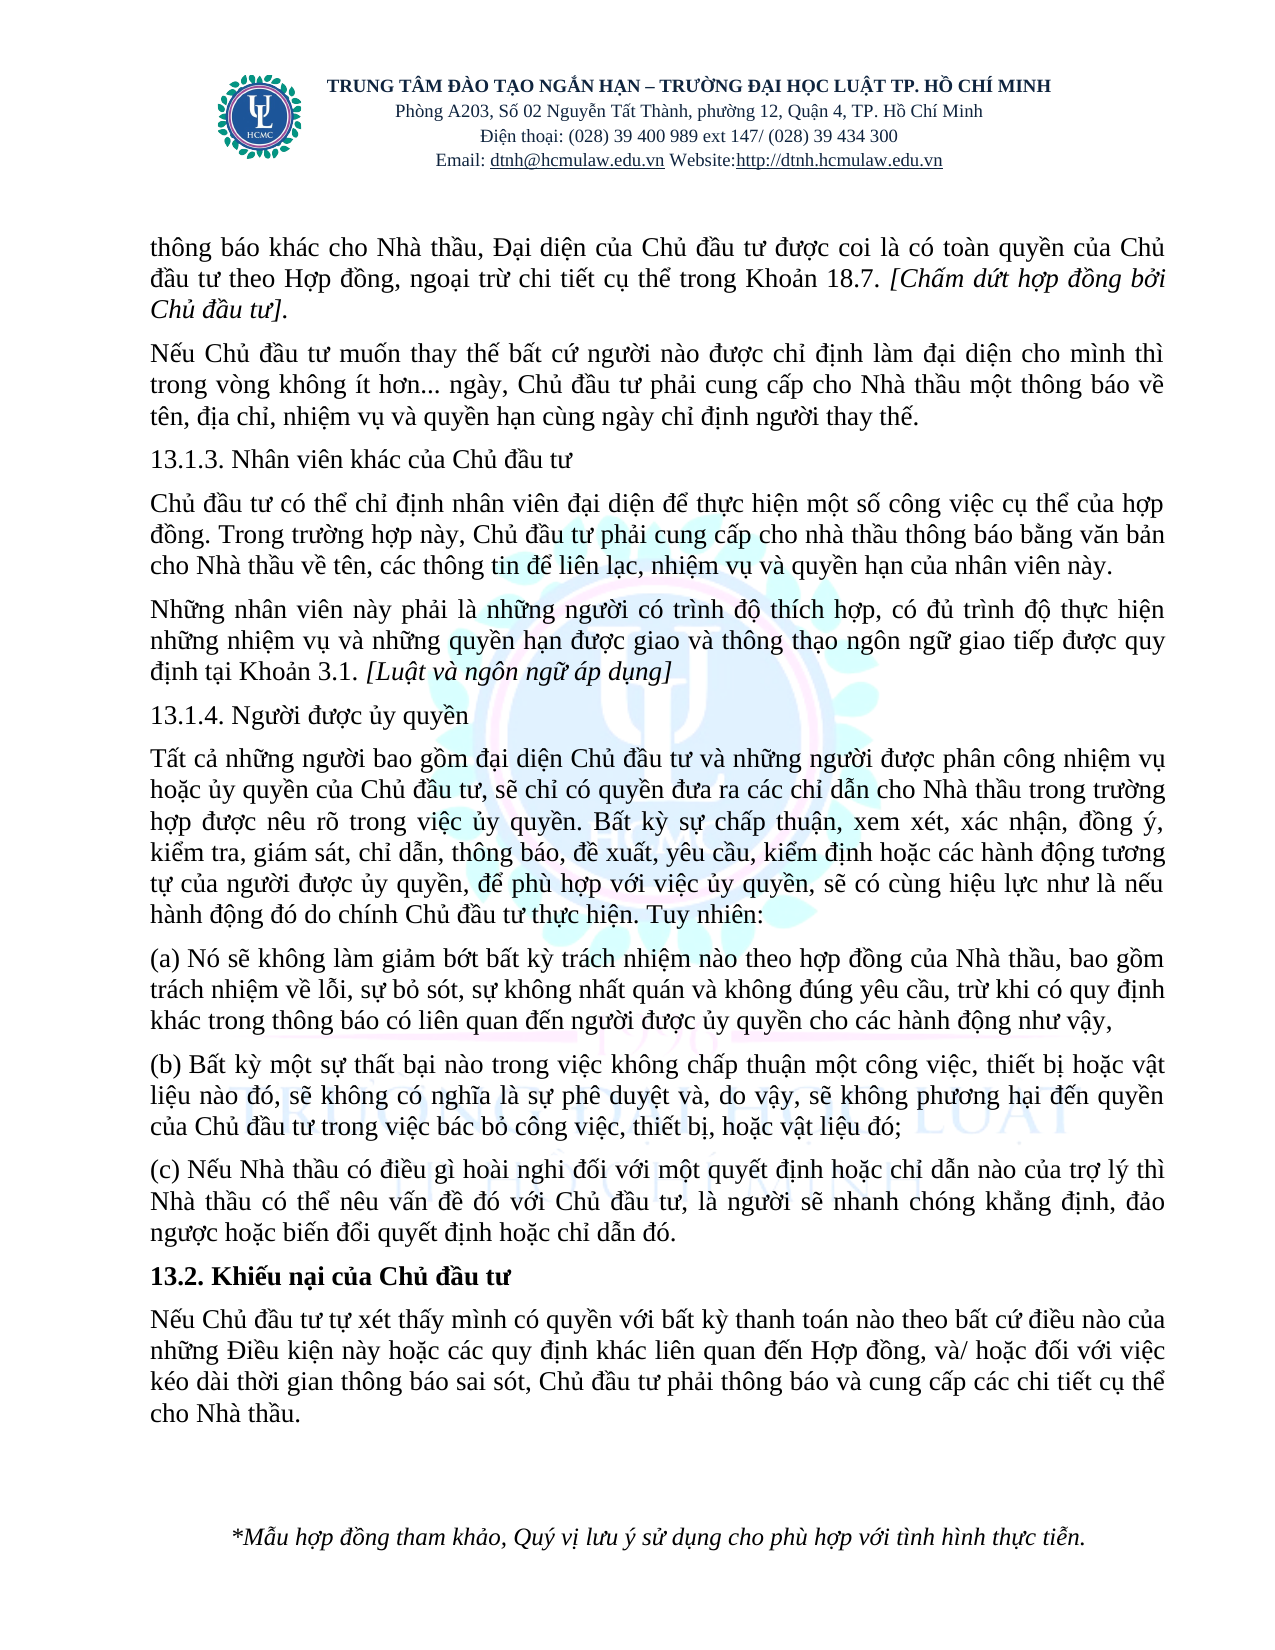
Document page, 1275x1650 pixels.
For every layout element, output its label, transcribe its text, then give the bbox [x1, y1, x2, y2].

text Chủ đầu tư có thể chỉ định nhân viên đại diện để thực hiện một số công việc cụ thể của hợp đồng. Trong trường hợp này, Chủ đầu tư phải cung cấp cho nhà thầu thông báo bằng văn bản cho Nhà thầu về tên, các thông tin để liên lạc, nhiệm vụ và quyền hạn của nhân viên này. [150, 487, 1167, 580]
text Nếu Chủ đầu tư muốn thay thế bất cứ người nào được chỉ định làm đại diện cho mình thì trong vòng không ít hơn... ngày, Chủ đầu tư phải cung cấp cho Nhà thầu một thông báo về tên, địa chỉ, nhiệm vụ và quyền hạn cùng ngày chỉ định người thay thế. [150, 337, 1167, 431]
text Nếu Chủ đầu tư tự xét thấy mình có quyền với bất kỳ thanh toán nào theo bất cứ điều nào của những Điều kiện này hoặc các quy định khác liên quan đến Hợp đồng, và/ hoặc đối với việc kéo dài thời gian thông báo sai sót, Chủ đầu tư phải thông báo và cung cấp các chi tiết cụ thể cho Nhà thầu. [150, 1303, 1167, 1428]
text 13.1.4. Người được ủy quyền [150, 699, 1167, 730]
text (b) Bất kỳ một sự thất bại nào trong việc không chấp thuận một công việc, thiết bị hoặc vật liệu nào đó, sẽ không có nghĩa là sự phê duyệt và, do vậy, sẽ không phương hại đến quyền của Chủ đầu tư trong việc bác bỏ công việc, thiết bị, hoặc vật liệu đó; [150, 1048, 1167, 1141]
text 13.1.3. Nhân viên khác của Chủ đầu tư [150, 443, 1167, 474]
text (a) Nó sẽ không làm giảm bớt bất kỳ trách nhiệm nào theo hợp đồng của Nhà thầu, bao gồm trách nhiệm về lỗi, sự bỏ sót, sự không nhất quán và không đúng yêu cầu, trừ khi có quy định khác trong thông báo có liên quan đến người được ủy quyền cho các hành động như vậy, [150, 942, 1167, 1035]
text Những nhân viên này phải là những người có trình độ thích hợp, có đủ trình độ thực hiện những nhiệm vụ và những quyền hạn được giao và thông thạo ngôn ngữ giao tiếp được quy định tại Khoản 3.1. [Luật và ngôn ngữ áp dụng] [150, 593, 1167, 686]
text (c) Nếu Nhà thầu có điều gì hoài nghi đối với một quyết định hoặc chỉ dẫn nào của trợ lý thì Nhà thầu có thể nêu vấn đề đó với Chủ đầu tư, là người sẽ nhanh chóng khẳng định, đảo ngược hoặc biến đổi quyết định hoặc chỉ dẫn đó. [150, 1154, 1167, 1247]
picture [217, 75, 302, 159]
text 13.2. Khiếu nại của Chủ đầu tư [150, 1259, 1167, 1291]
text Tất cả những người bao gồm đại diện Chủ đầu tư và những người được phân công nhiệm vụ hoặc ủy quyền của Chủ đầu tư, sẽ chỉ có quyền đưa ra các chỉ dẫn cho Nhà thầu trong trường hợp được nêu rõ trong việc ủy quyền. Bất kỳ sự chấp thuận, xem xét, xác nhận, đồng ý, kiểm tra, giám sát, chỉ dẫn, thông báo, đề xuất, yêu cầu, kiểm định hoặc các hành động tương tự của người được ủy quyền, để phù hợp với việc ủy quyền, sẽ có cùng hiệu lực như là nếu hành động đó do chính Chủ đầu tư thực hiện. Tuy nhiên: [150, 742, 1167, 929]
